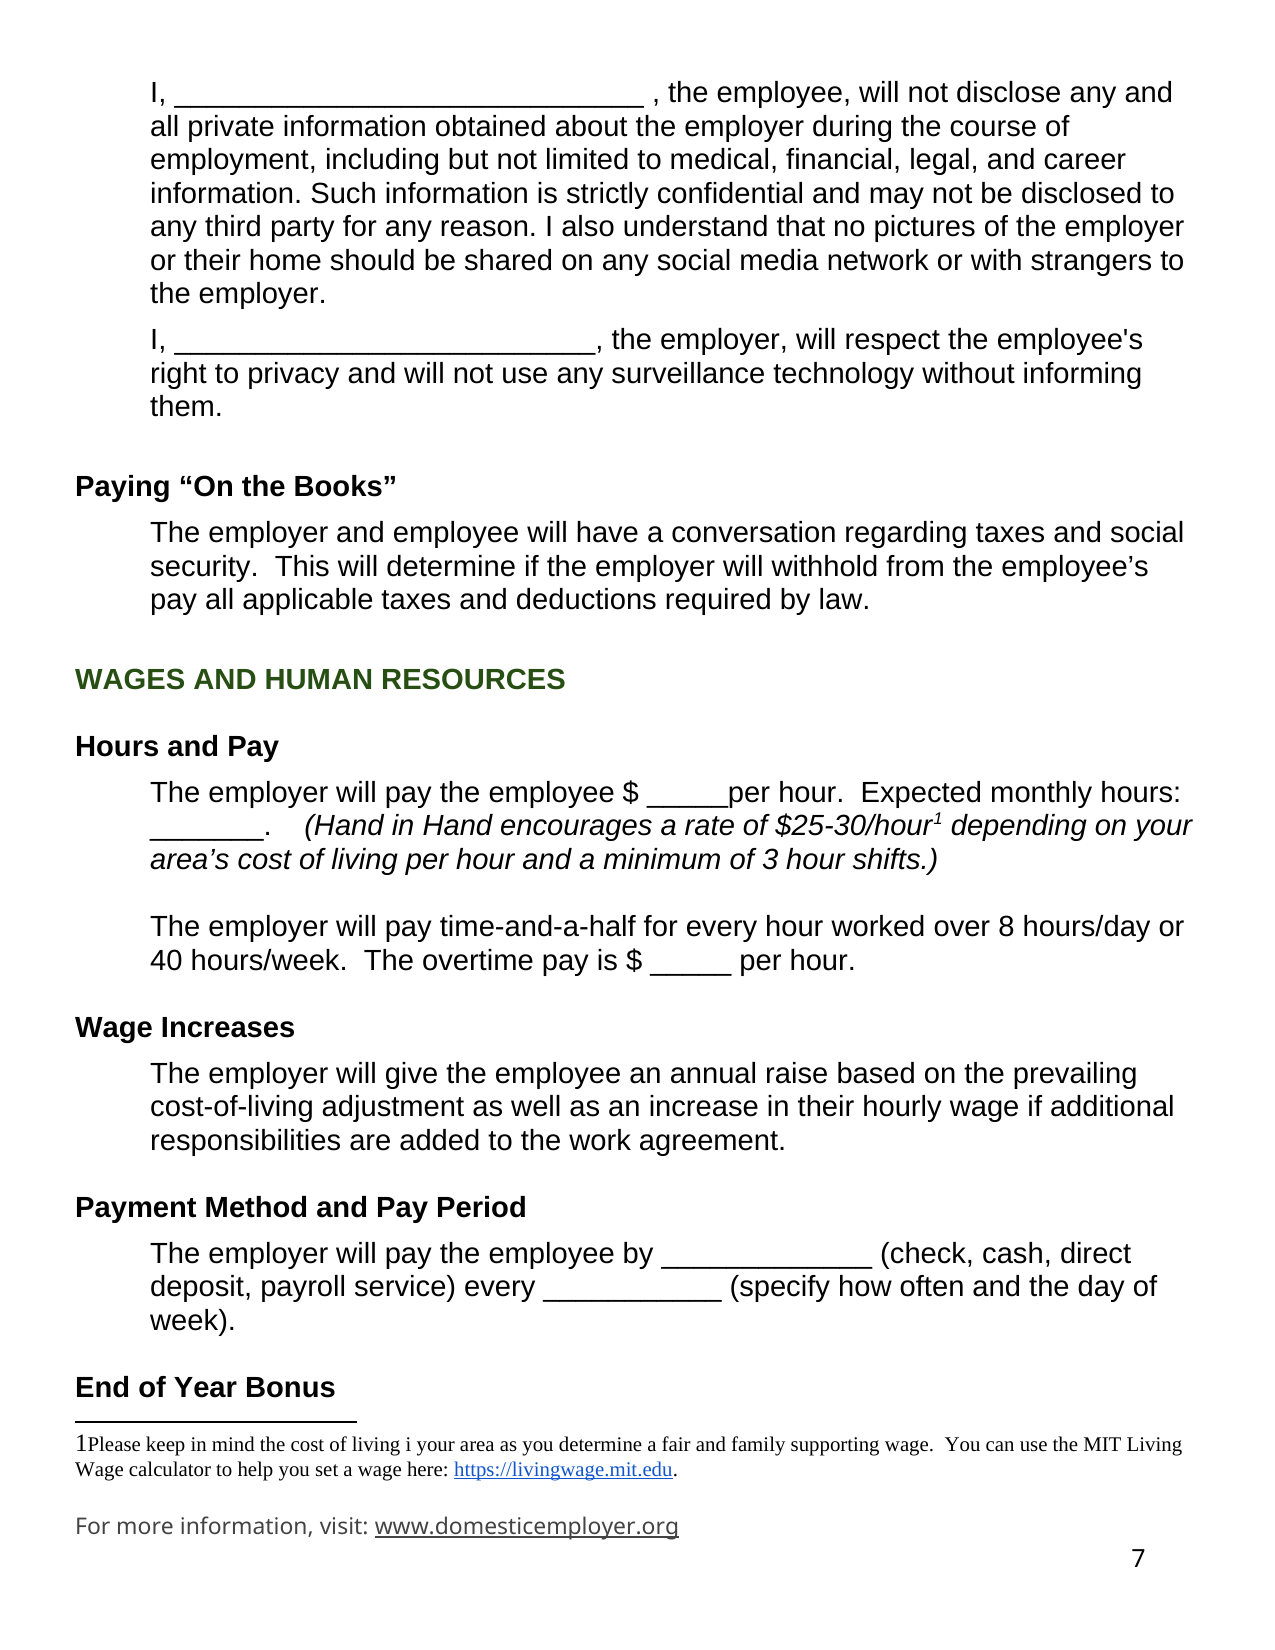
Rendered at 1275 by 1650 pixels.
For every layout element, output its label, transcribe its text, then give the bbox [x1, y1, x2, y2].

text The employer will pay time-and-a-half for every hour worked over 8 hours/day or 40 hours/week. The overtime pay is $ _____ per hour. [150, 909, 1200, 976]
text Paying “On the Books” [75, 469, 1200, 502]
text Hours and Pay [75, 729, 1200, 762]
text End of Year Bonus [75, 1370, 1200, 1403]
text The employer will pay the employee $ _____per hour. Expected monthly hours: _______. (Hand in Hand encourages a rate of $25-30/hour depending on your area’s cost of living per hour and a minimum of 3 hour shifts.) [150, 775, 1200, 875]
text The employer will give the employee an annual raise based on the prevailing cost-of-living adjustment as well as an increase in their hourly wage if additional responsibilities are added to the work agreement. [150, 1056, 1200, 1156]
text Wage Increases [75, 1009, 1200, 1043]
text The employer and employee will have a conversation regarding taxes and social security. This will determine if the employer will withhold from the employee’s pay all applicable taxes and deductions required by law. [150, 515, 1200, 616]
text The employer will pay the employee by _____________ (check, cash, direct deposit, payroll service) every ___________ (specify how often and the day of week). [150, 1236, 1200, 1336]
text WAGES AND HUMAN RESOURCES [75, 662, 1200, 695]
text I, _____________________________ , the employee, will not disclose any and all private information obtained about the employer during the course of employment, including but not limited to medical, financial, legal, and career information. Such information is strictly confidential and may not be disclosed to any third party for any reason. I also understand that no pictures of the employer or their home should be shared on any social media network or with strangers to the employer. [150, 75, 1200, 310]
text I, __________________________, the employer, will respect the employee's right to privacy and will not use any surveillance technology without informing them. [150, 322, 1200, 423]
text Payment Method and Pay Period [75, 1190, 1200, 1223]
